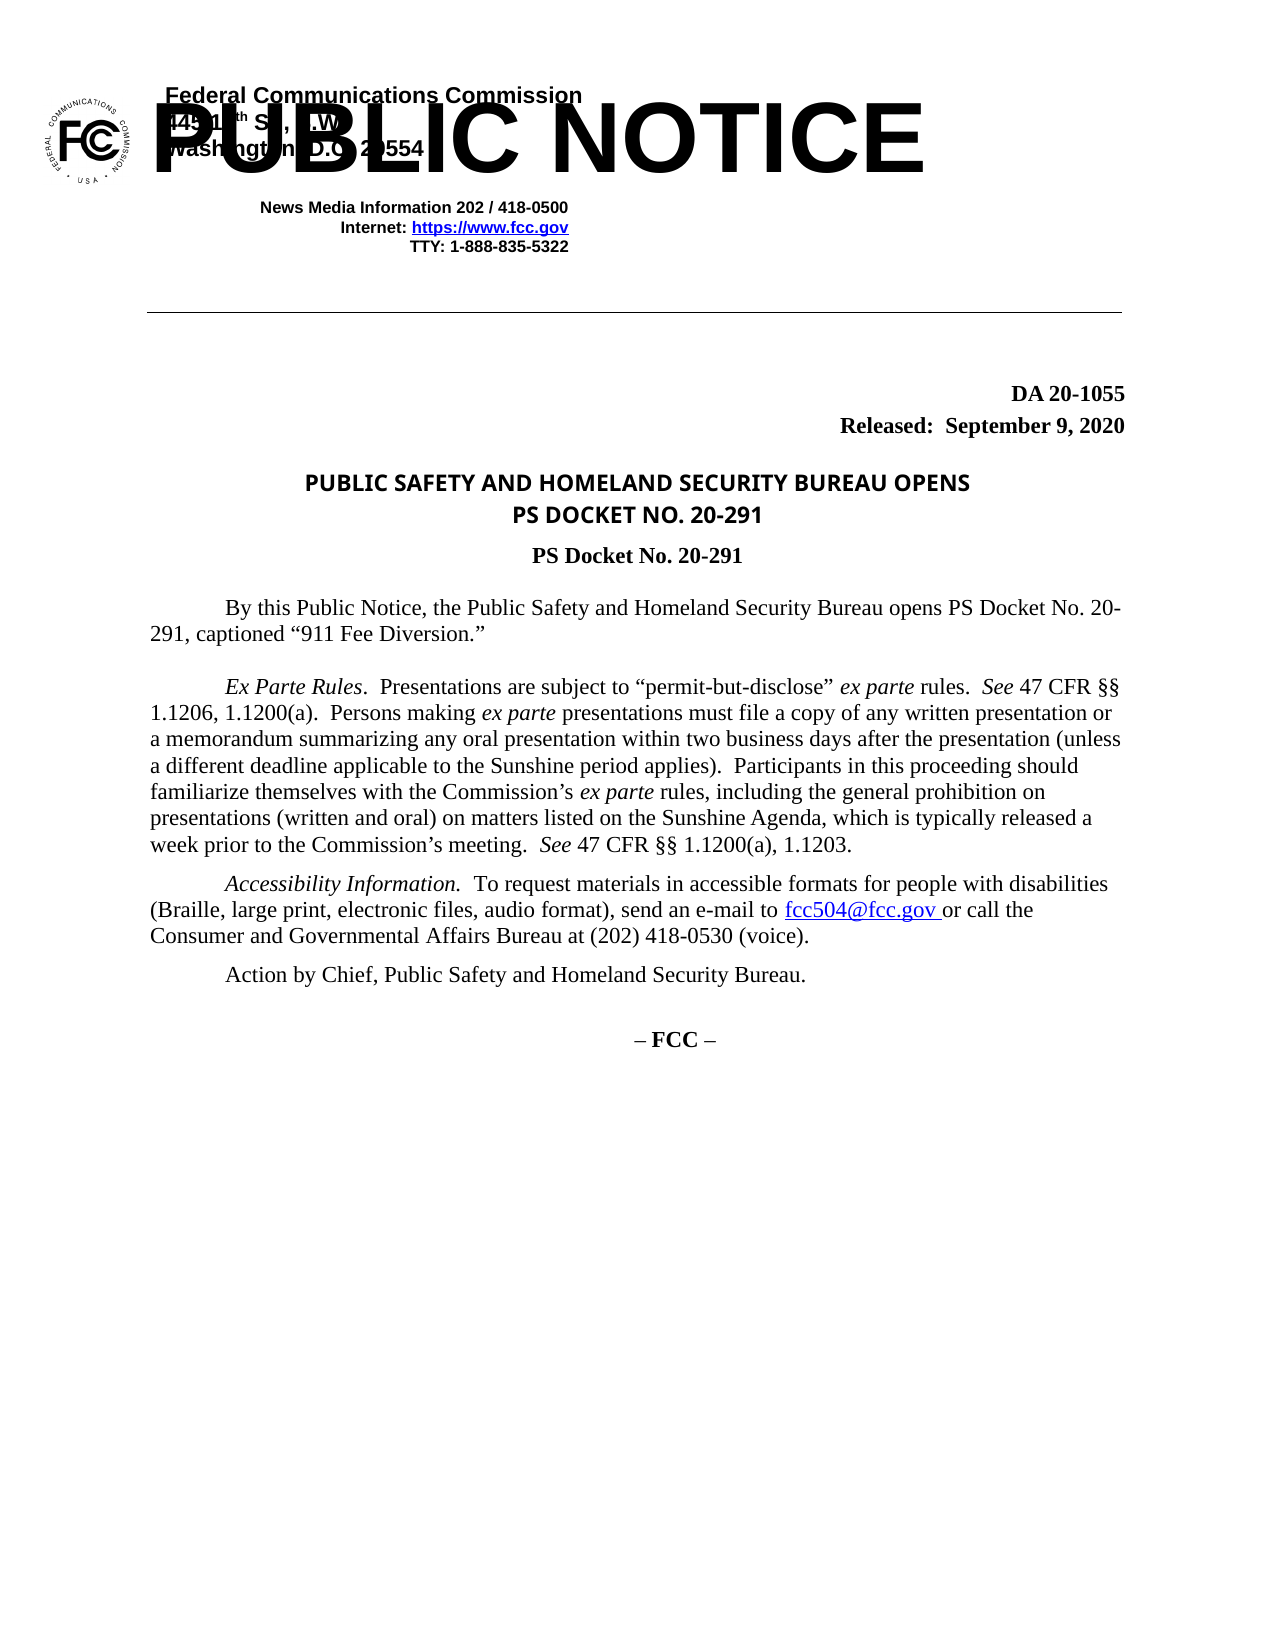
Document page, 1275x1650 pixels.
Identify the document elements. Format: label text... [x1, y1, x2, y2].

text – FCC – [150, 1026, 1125, 1053]
text Accessibility Information. To request materials in accessible formats for people with disabilities (Braille, large print, electronic files, audio format), send an e-mail to fcc504@fcc.gov or call the Consumer and Governmental Affairs Bureau at (202) 418-0530 (voice). [150, 870, 1125, 949]
text DA 20-1055 [150, 379, 1125, 406]
text By this Public Notice, the Public Safety and Homeland Security Bureau opens PS Docket No. 20-291, captioned “911 Fee Diversion.” [150, 594, 1125, 646]
text Ex Parte Rules. Presentations are subject to “permit-but-disclose” ex parte rules. See 47 CFR §§ 1.1206, 1.1200(a). Persons making ex parte presentations must file a copy of any written presentation or a memorandum summarizing any oral presentation within two business days after the presentation (unless a different deadline applicable to the Sunshine period applies). Participants in this proceeding should familiarize themselves with the Commission’s ex parte rules, including the general prohibition on presentations (written and oral) on matters listed on the Sunshine Agenda, which is typically released a week prior to the Commission’s meeting. See 47 CFR §§ 1.1200(a), 1.1203. [150, 673, 1125, 857]
text PUBLIC SAFETY AND HOMELAND SECURITY BUREAU OPENS [150, 467, 1125, 498]
text ps dOCKET nO. 20-291 [150, 498, 1125, 530]
text Action by Chief, Public Safety and Homeland Security Bureau. [150, 961, 1125, 988]
text PS Docket No. 20-291 [150, 542, 1125, 569]
text Released: September 9, 2020 [150, 412, 1125, 438]
